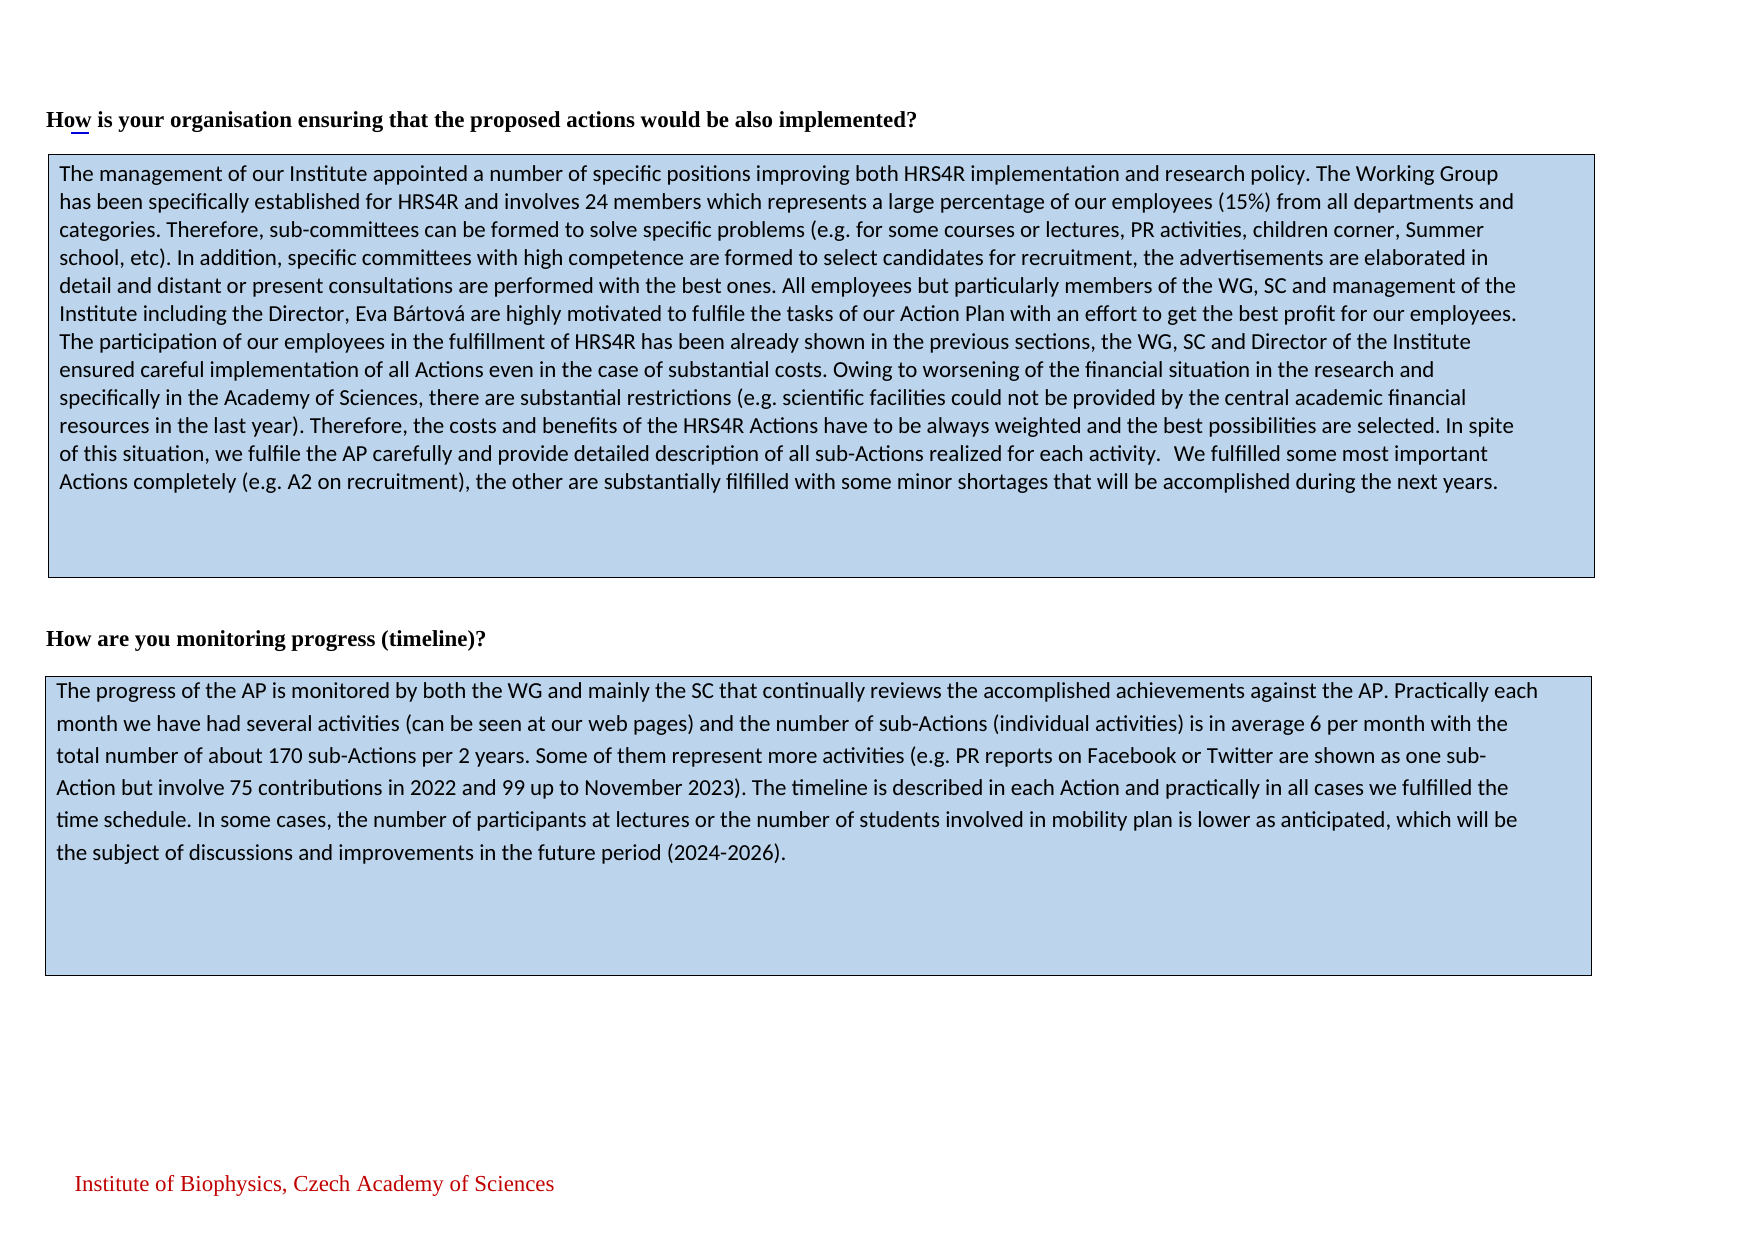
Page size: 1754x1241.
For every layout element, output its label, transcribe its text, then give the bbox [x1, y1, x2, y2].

text How are you monitoring progress (timeline)? [46, 626, 1725, 652]
text How is your organisation ensuring that the proposed actions would be also implemented? [46, 106, 1725, 133]
